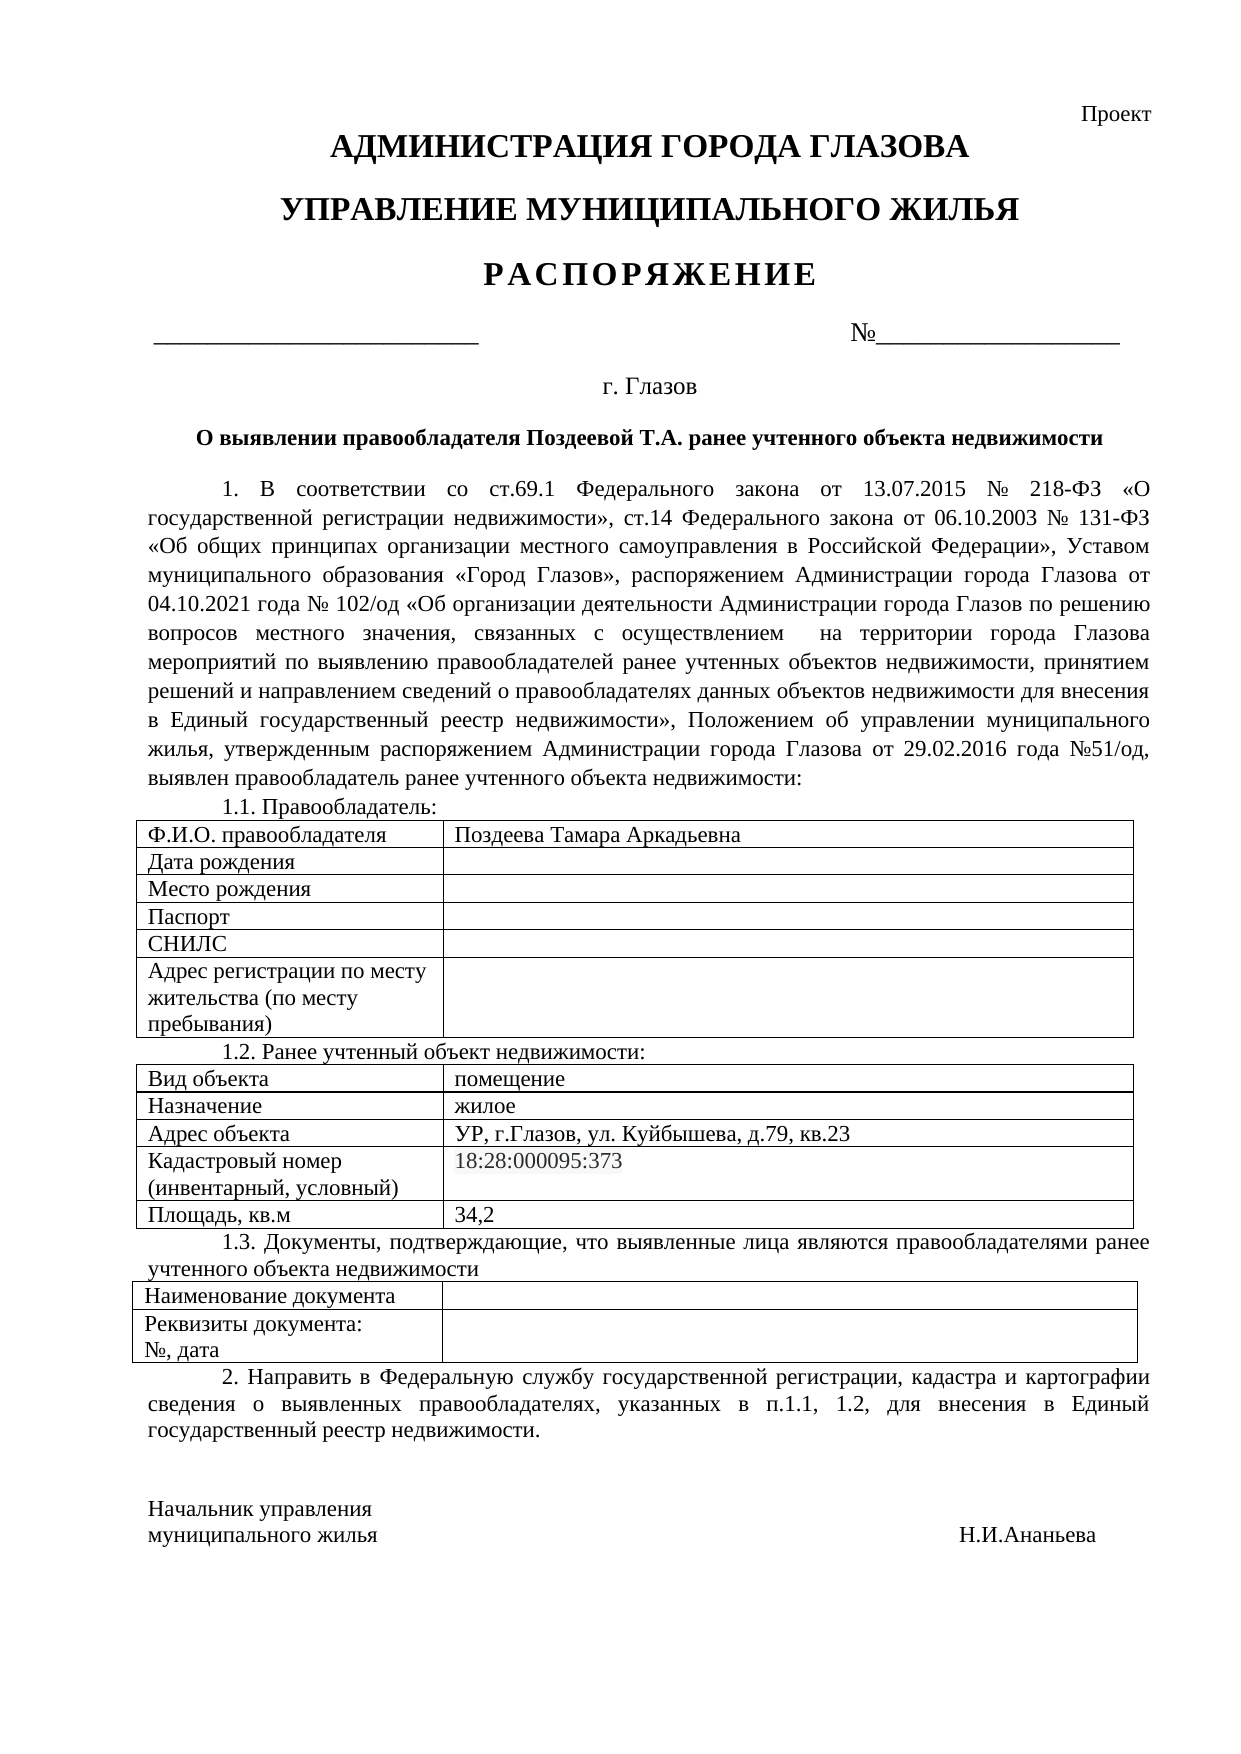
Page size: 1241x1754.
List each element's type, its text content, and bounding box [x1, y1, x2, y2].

text Проект [148, 100, 1152, 127]
table_cell [444, 903, 1133, 929]
subtitle РАСПОРЯЖЕНИЕ [148, 254, 1152, 292]
table_cell Площадь, кв.м [137, 1201, 443, 1227]
table_cell [444, 848, 1133, 874]
table_header Поздеева Тамара Аркадьевна [444, 821, 1133, 847]
text О выявлении правообладателя Поздеевой Т.А. ранее учтенного объекта недвижимости [148, 424, 1152, 451]
table_cell СНИЛС [137, 930, 443, 957]
table_header Ф.И.О. правообладателя [137, 821, 443, 847]
table_cell Паспорт [137, 903, 443, 929]
table_cell Адрес объекта [137, 1120, 443, 1146]
text 1.2. Ранее учтенный объект недвижимости: [148, 1038, 1152, 1064]
text 1. В соответствии со ст.69.1 Федерального закона от 13.07.2015 № 218-ФЗ «О государственной регистрации недвижимости», ст.14 Федерального закона от 06.10.2003 № 131-ФЗ «Об общих принципах организации местного самоуправления в Российской Федерации», Уставом муниципального образования «Город Глазов», распоряжением Администрации города Глазова от 04.10.2021 года № 102/од «Об организации деятельности Администрации города Глазов по решению вопросов местного значения, связанных с осуществлением на территории города Глазова мероприятий по выявлению правообладателей ранее учтенных объектов недвижимости, принятием решений и направлением сведений о правообладателях данных объектов недвижимости для внесения в Единый государственный реестр недвижимости», Положением об управлении муниципального жилья, утвержденным распоряжением Администрации города Глазова от 29.02.2016 года №51/од, выявлен правообладатель ранее учтенного объекта недвижимости: [148, 475, 1152, 791]
table_header Наименование документа [133, 1282, 442, 1308]
table_cell 34,2 [444, 1201, 1133, 1227]
table_cell [444, 930, 1133, 957]
table_cell Дата рождения [137, 848, 443, 874]
text Начальник управления [148, 1495, 1152, 1521]
table_cell 18:28:000095:373 [444, 1147, 1133, 1200]
table_cell Место рождения [137, 875, 443, 902]
table_cell Назначение [137, 1093, 443, 1119]
table_cell жилое [444, 1093, 1133, 1119]
table_header [443, 1282, 1137, 1308]
text ________________________ №__________________ [148, 316, 1152, 347]
table_cell Кадастровый номер (инвентарный, условный) [137, 1147, 443, 1200]
table_cell [443, 1310, 1137, 1362]
text АДМИНИСТРАЦИЯ ГОРОДА ГЛАЗОВА [148, 127, 1152, 165]
text г. Глазов [148, 371, 1152, 400]
text 2. Направить в Федеральную службу государственной регистрации, кадастра и картографии сведения о выявленных правообладателях, указанных в п.1.1, 1.2, для внесения в Единый государственный реестр недвижимости. [148, 1363, 1152, 1442]
table_cell УР, г.Глазов, ул. Куйбышева, д.79, кв.23 [444, 1120, 1133, 1146]
table_cell [444, 875, 1133, 902]
table_cell Адрес регистрации по месту жительства (по месту пребывания) [137, 958, 443, 1037]
text 1.3. Документы, подтверждающие, что выявленные лица являются правообладателями ранее учтенного объекта недвижимости [148, 1228, 1152, 1281]
text УПРАВЛЕНИЕ МУНИЦИПАЛЬНОГО ЖИЛЬЯ [148, 189, 1152, 227]
table_cell [444, 958, 1133, 1037]
table_cell Реквизиты документа: №, дата [133, 1310, 442, 1362]
table_header помещение [444, 1065, 1133, 1091]
list 1.1. Правообладатель: [148, 793, 1152, 819]
table_header Вид объекта [137, 1065, 443, 1091]
text муниципального жилья Н.И.Ананьева [148, 1521, 1152, 1548]
